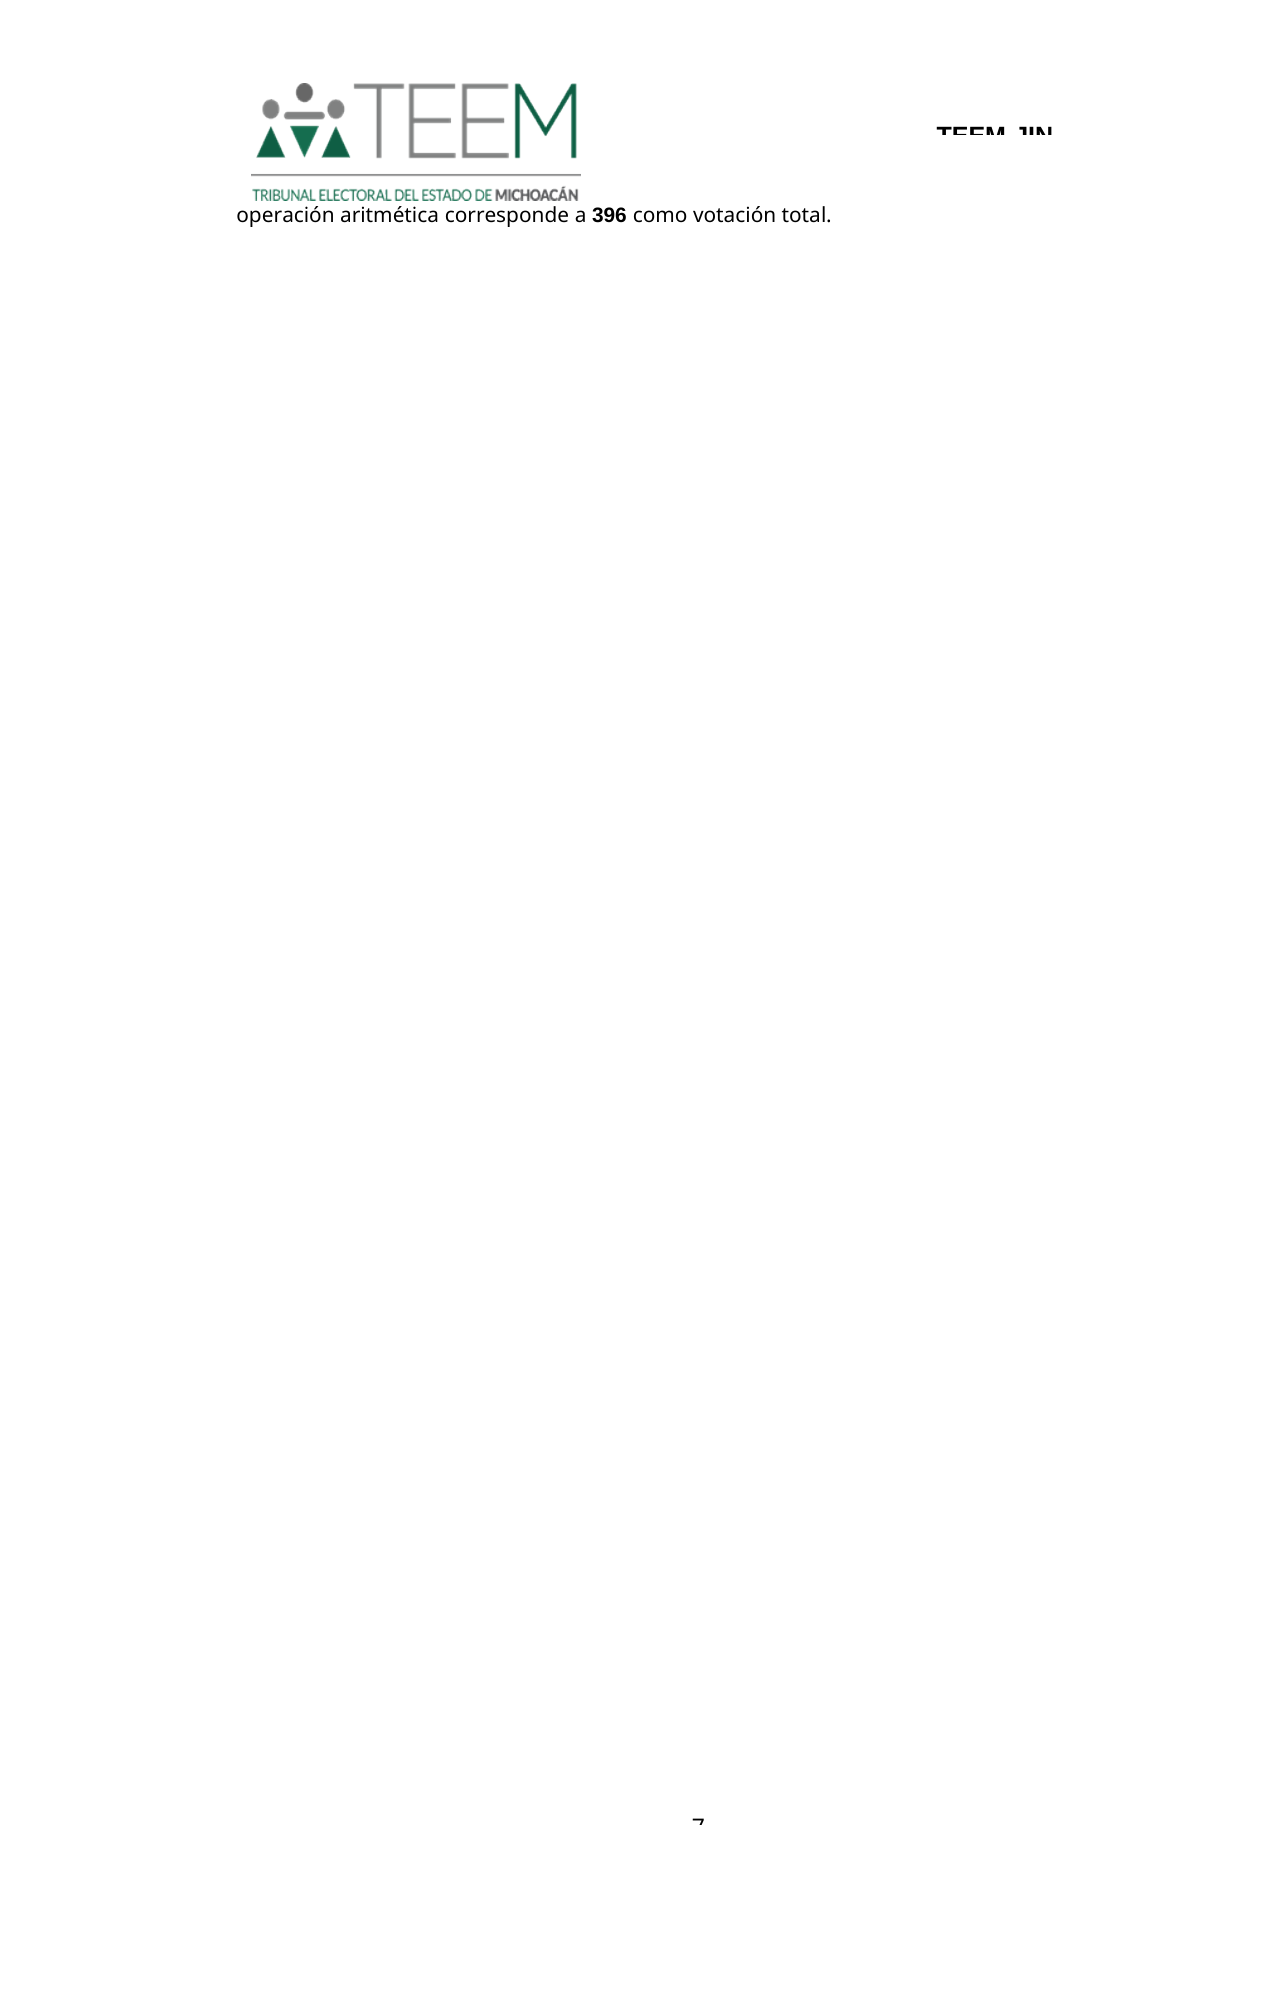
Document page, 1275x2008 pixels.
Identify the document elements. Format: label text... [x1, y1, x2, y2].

text 399 votos, sin embargo, atento a la votación que se asignó a cada una de las opciones, la operación aritmética corresponde a 396 como votación total. [236, 200, 1223, 228]
picture [251, 83, 581, 200]
